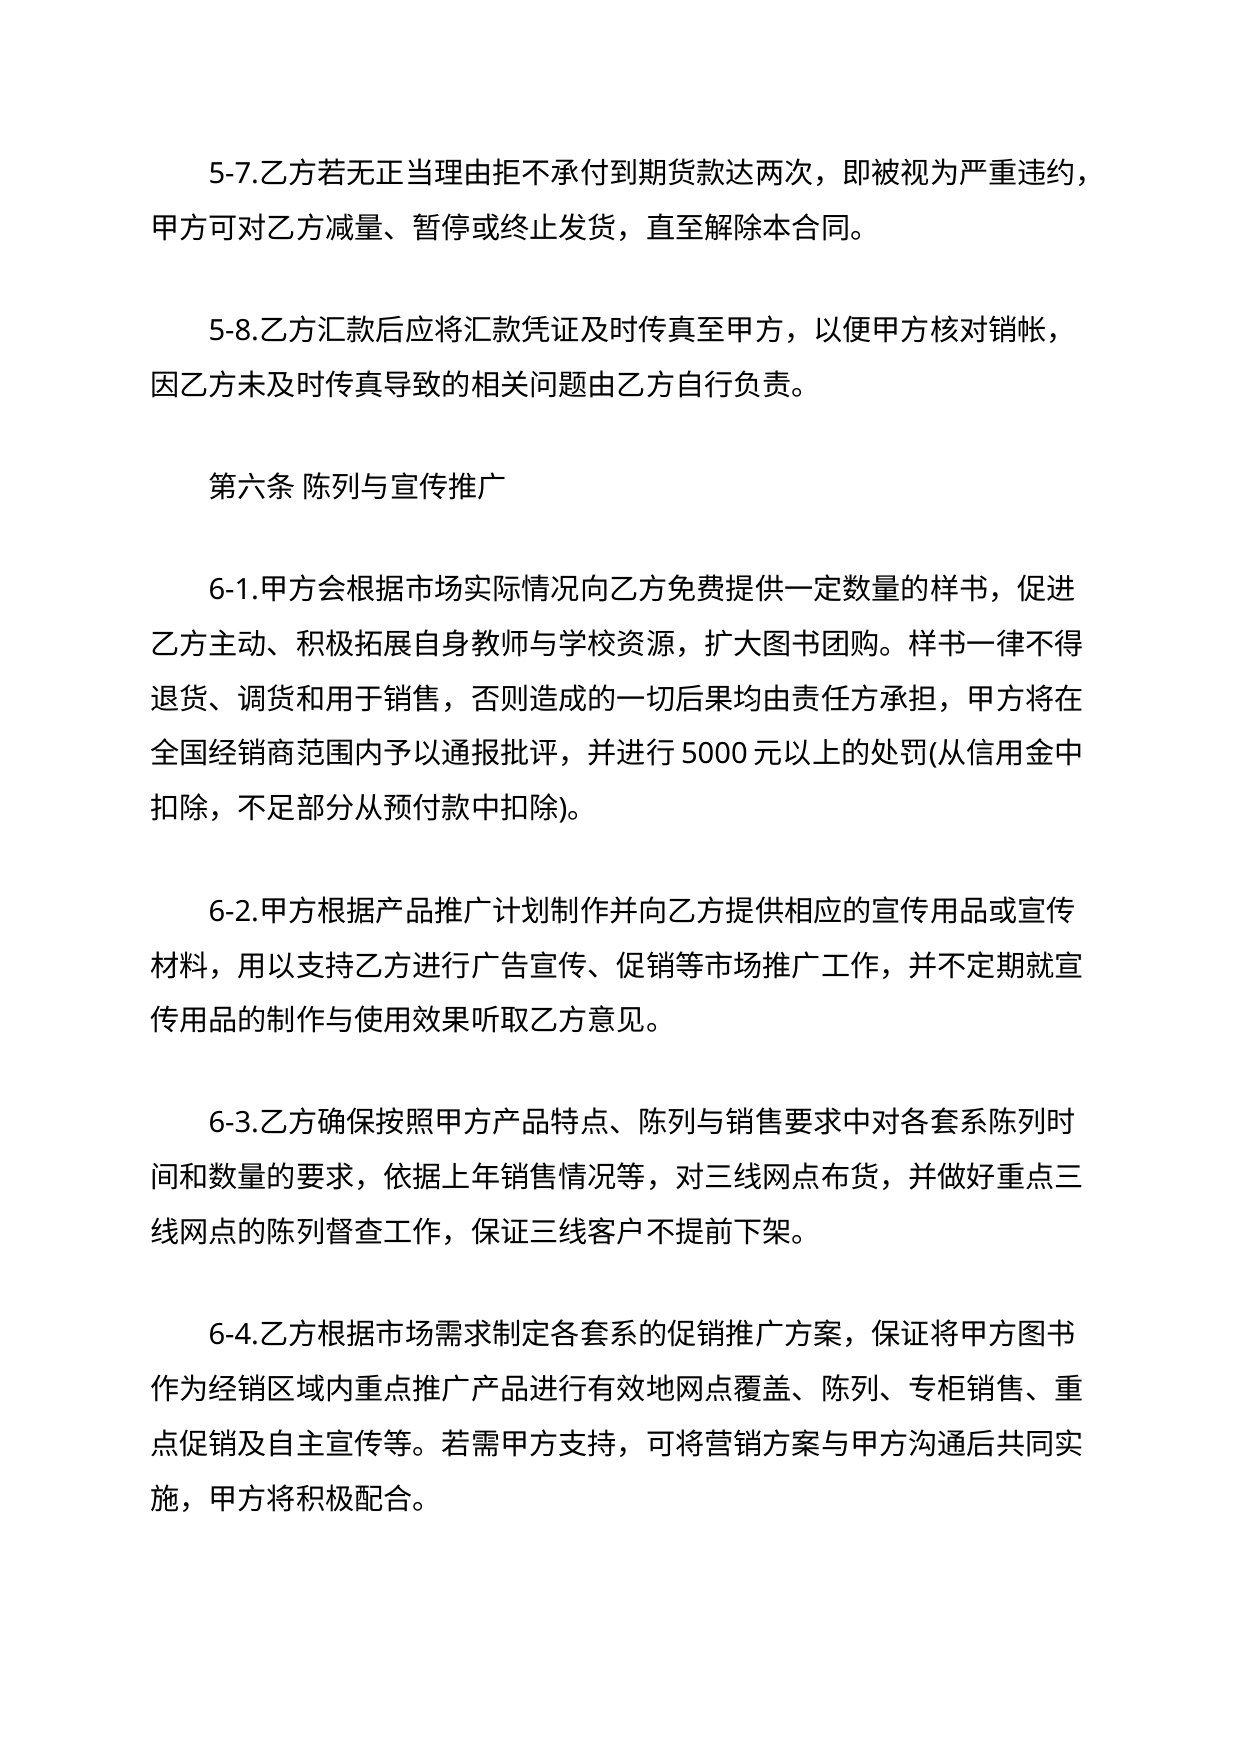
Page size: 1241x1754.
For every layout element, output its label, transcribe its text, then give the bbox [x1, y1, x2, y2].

text 5-8.乙方汇款后应将汇款凭证及时传真至甲方，以便甲方核对销帐，因乙方未及时传真导致的相关问题由乙方自行负责。 [150, 307, 1090, 404]
text 6-3.乙方确保按照甲方产品特点、陈列与销售要求中对各套系陈列时间和数量的要求，依据上年销售情况等，对三线网点布货，并做好重点三线网点的陈列督查工作，保证三线客户不提前下架。 [150, 1099, 1090, 1251]
text 5-7.乙方若无正当理由拒不承付到期货款达两次，即被视为严重违约，甲方可对乙方减量、暂停或终止发货，直至解除本合同。 [150, 150, 1090, 247]
text 6-2.甲方根据产品推广计划制作并向乙方提供相应的宣传用品或宣传材料，用以支持乙方进行广告宣传、促销等市场推广工作，并不定期就宣传用品的制作与使用效果听取乙方意见。 [150, 887, 1090, 1039]
text 6-1.甲方会根据市场实际情况向乙方免费提供一定数量的样书，促进乙方主动、积极拓展自身教师与学校资源，扩大图书团购。样书一律不得退货、调货和用于销售，否则造成的一切后果均由责任方承担，甲方将在全国经销商范围内予以通报批评，并进行5000元以上的处罚(从信用金中扣除，不足部分从预付款中扣除)。 [150, 565, 1090, 827]
text 6-4.乙方根据市场需求制定各套系的促销推广方案，保证将甲方图书作为经销区域内重点推广产品进行有效地网点覆盖、陈列、专柜销售、重点促销及自主宣传等。若需甲方支持，可将营销方案与甲方沟通后共同实施，甲方将积极配合。 [150, 1310, 1090, 1517]
text 第六条 陈列与宣传推广 [150, 463, 1090, 506]
